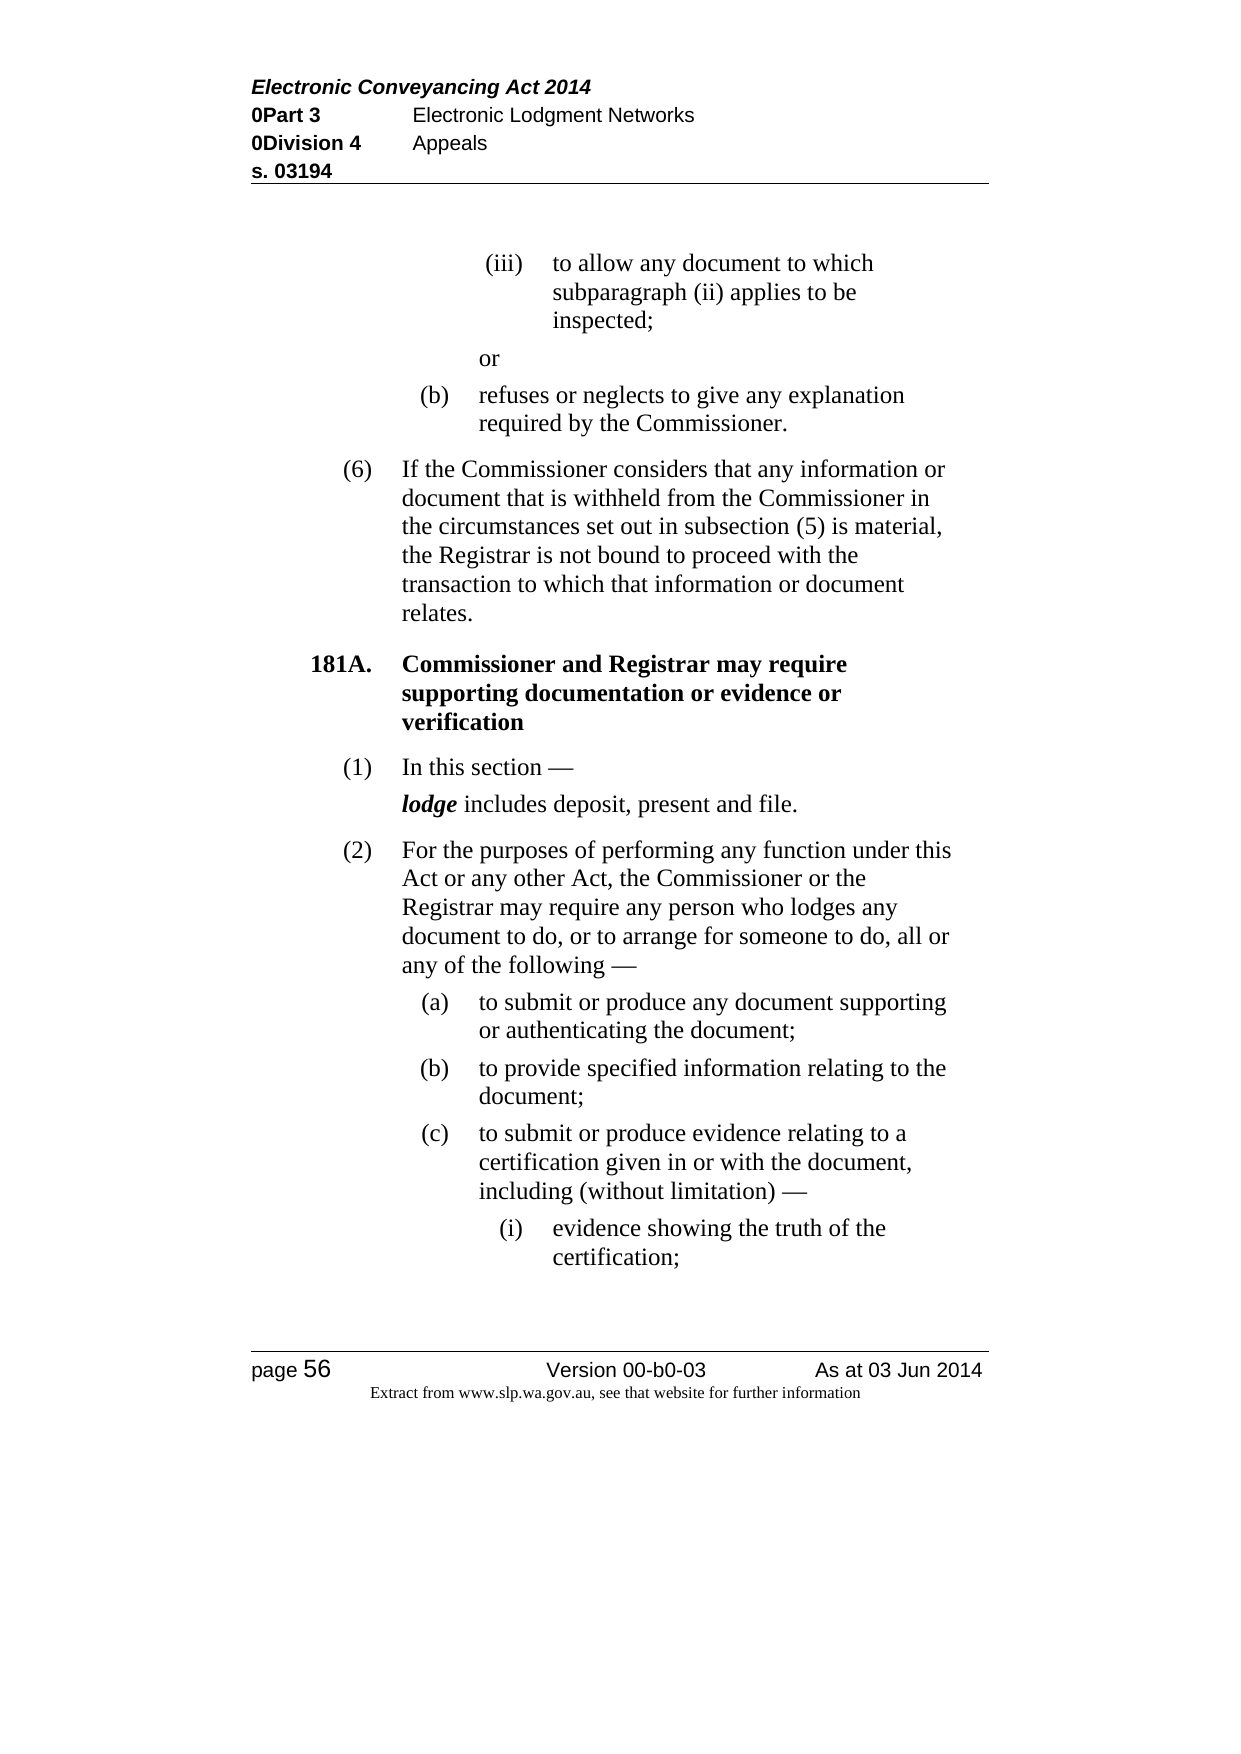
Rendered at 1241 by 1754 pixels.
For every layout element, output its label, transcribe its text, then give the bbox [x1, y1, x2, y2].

text (2) For the purposes of performing any function under this Act or any other Act, the Commissioner or the Registrar may require any person who lodges any document to do, or to arrange for someone to do, all or any of the following — [313, 835, 959, 978]
text (b) refuses or neglects to give any explanation required by the Commissioner. [390, 380, 959, 437]
text (6) If the Commissioner considers that any information or document that is withheld from the Commissioner in the circumstances set out in subsection (5) is material, the Registrar is not bound to proceed with the transaction to which that information or document relates. [313, 454, 959, 626]
text lodge includes deposit, present and file. [310, 789, 959, 818]
text (c) to submit or produce evidence relating to a certification given in or with the document, including (without limitation) — [390, 1118, 959, 1205]
text (1) In this section — [313, 752, 959, 781]
text (b) to provide specified information relating to the document; [390, 1053, 959, 1110]
subtitle 181A. Commissioner and Registrar may require supporting documentation or evidence or verification [310, 649, 959, 736]
text (a) to submit or produce any document supporting or authenticating the document; [390, 987, 959, 1044]
text or [390, 343, 959, 371]
text (i) evidence showing the truth of the certification; [464, 1213, 959, 1271]
text (iii) to allow any document to which subparagraph (ii) applies to be inspected; [464, 248, 959, 334]
